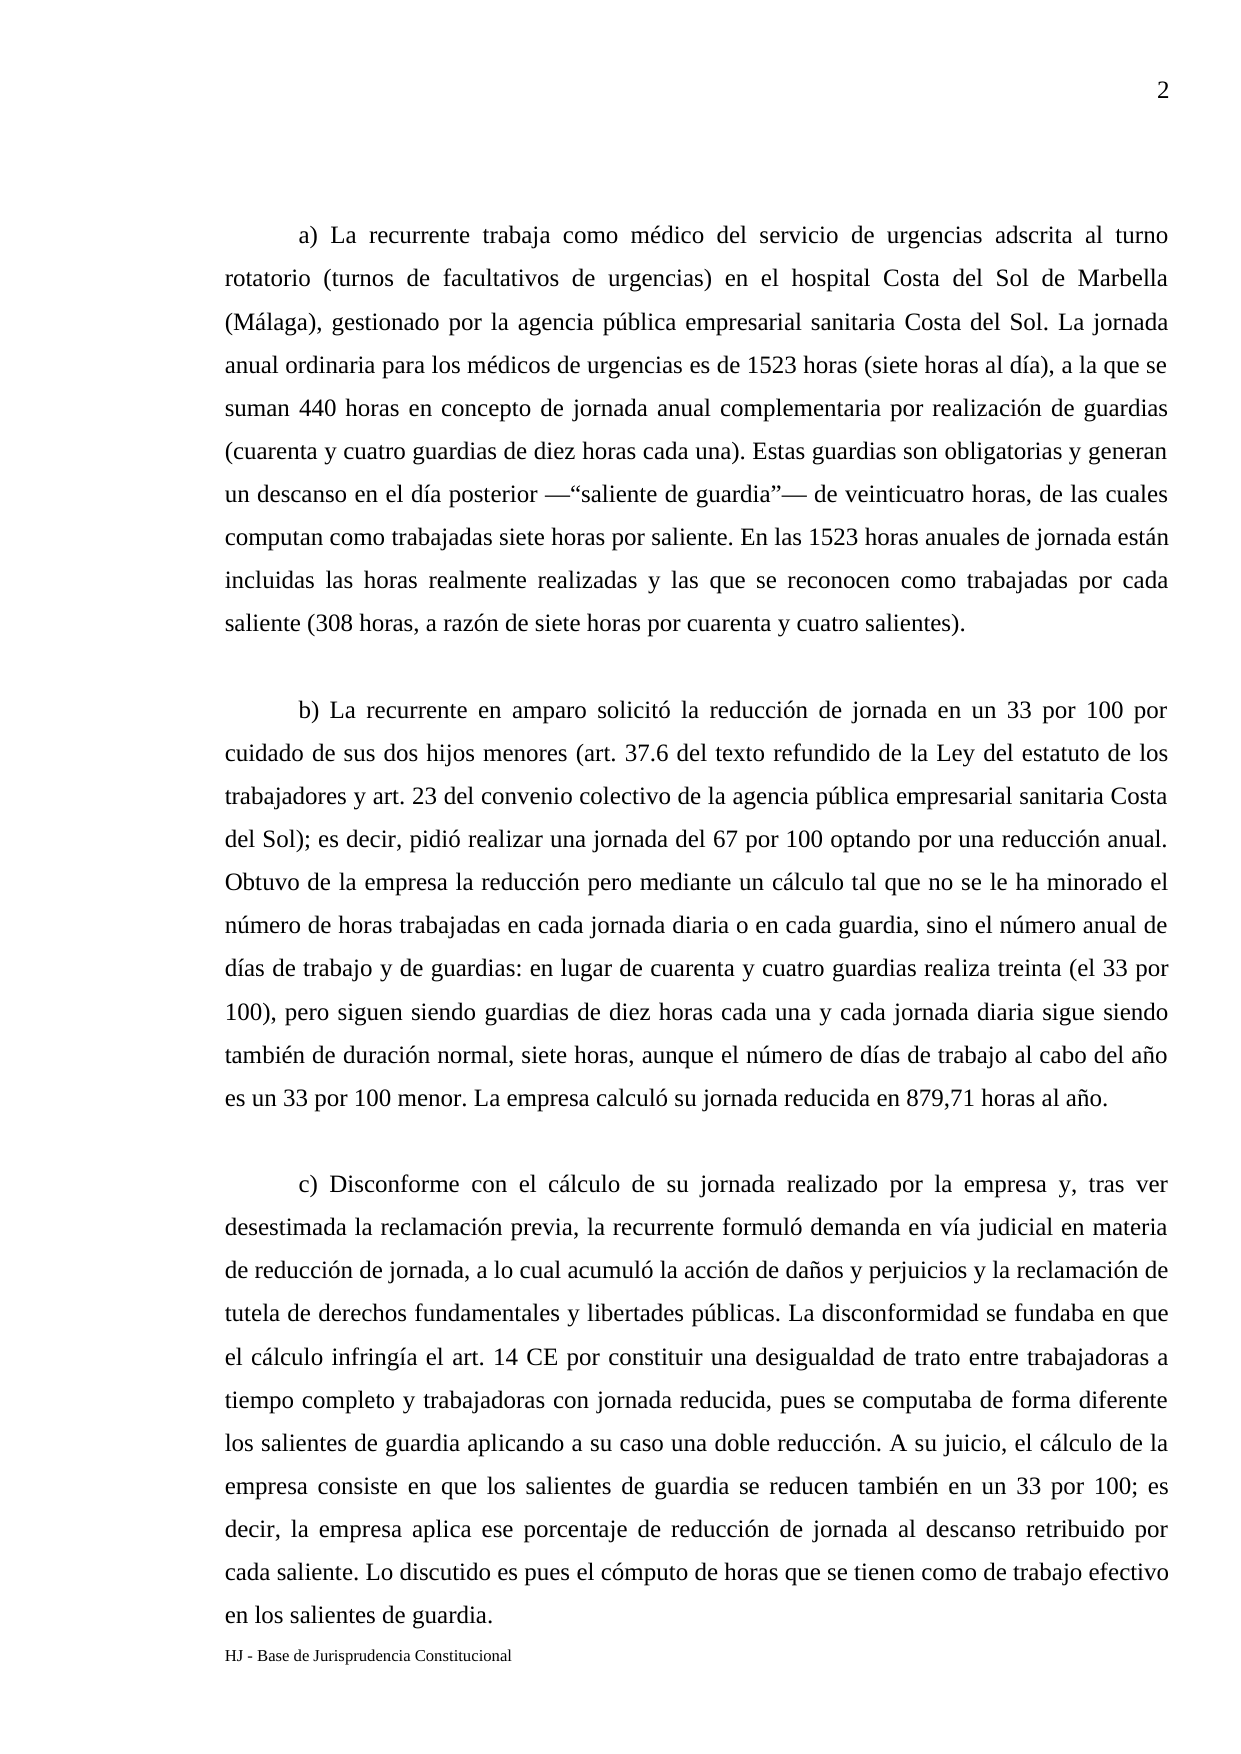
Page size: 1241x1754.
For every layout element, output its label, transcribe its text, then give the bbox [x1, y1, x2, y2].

text c) Disconforme con el cálculo de su jornada realizado por la empresa y, tras ver desestimada la reclamación previa, la recurrente formuló demanda en vía judicial en materia de reducción de jornada, a lo cual acumuló la acción de daños y perjuicios y la reclamación de tutela de derechos fundamentales y libertades públicas. La disconformidad se fundaba en que el cálculo infringía el art. 14 CE por constituir una desigualdad de trato entre trabajadoras a tiempo completo y trabajadoras con jornada reducida, pues se computaba de forma diferente los salientes de guardia aplicando a su caso una doble reducción. A su juicio, el cálculo de la empresa consiste en que los salientes de guardia se reducen también en un 33 por 100; es decir, la empresa aplica ese porcentaje de reducción de jornada al descanso retribuido por cada saliente. Lo discutido es pues el cómputo de horas que se tienen como de trabajo efectivo en los salientes de guardia. [224, 1169, 1169, 1629]
text a) La recurrente trabaja como médico del servicio de urgencias adscrita al turno rotatorio (turnos de facultativos de urgencias) en el hospital Costa del Sol de Marbella (Málaga), gestionado por la agencia pública empresarial sanitaria Costa del Sol. La jornada anual ordinaria para los médicos de urgencias es de 1523 horas (siete horas al día), a la que se suman 440 horas en concepto de jornada anual complementaria por realización de guardias (cuarenta y cuatro guardias de diez horas cada una). Estas guardias son obligatorias y generan un descanso en el día posterior —“saliente de guardia”— de veinticuatro horas, de las cuales computan como trabajadas siete horas por saliente. En las 1523 horas anuales de jornada están incluidas las horas realmente realizadas y las que se reconocen como trabajadas por cada saliente (308 horas, a razón de siete horas por cuarenta y cuatro salientes). [224, 220, 1169, 637]
text b) La recurrente en amparo solicitó la reducción de jornada en un 33 por 100 por cuidado de sus dos hijos menores (art. 37.6 del texto refundido de la Ley del estatuto de los trabajadores y art. 23 del convenio colectivo de la agencia pública empresarial sanitaria Costa del Sol); es decir, pidió realizar una jornada del 67 por 100 optando por una reducción anual. Obtuvo de la empresa la reducción pero mediante un cálculo tal que no se le ha minorado el número de horas trabajadas en cada jornada diaria o en cada guardia, sino el número anual de días de trabajo y de guardias: en lugar de cuarenta y cuatro guardias realiza treinta (el 33 por 100), pero siguen siendo guardias de diez horas cada una y cada jornada diaria sigue siendo también de duración normal, siete horas, aunque el número de días de trabajo al cabo del año es un 33 por 100 menor. La empresa calculó su jornada reducida en 879,71 horas al año. [224, 695, 1169, 1112]
